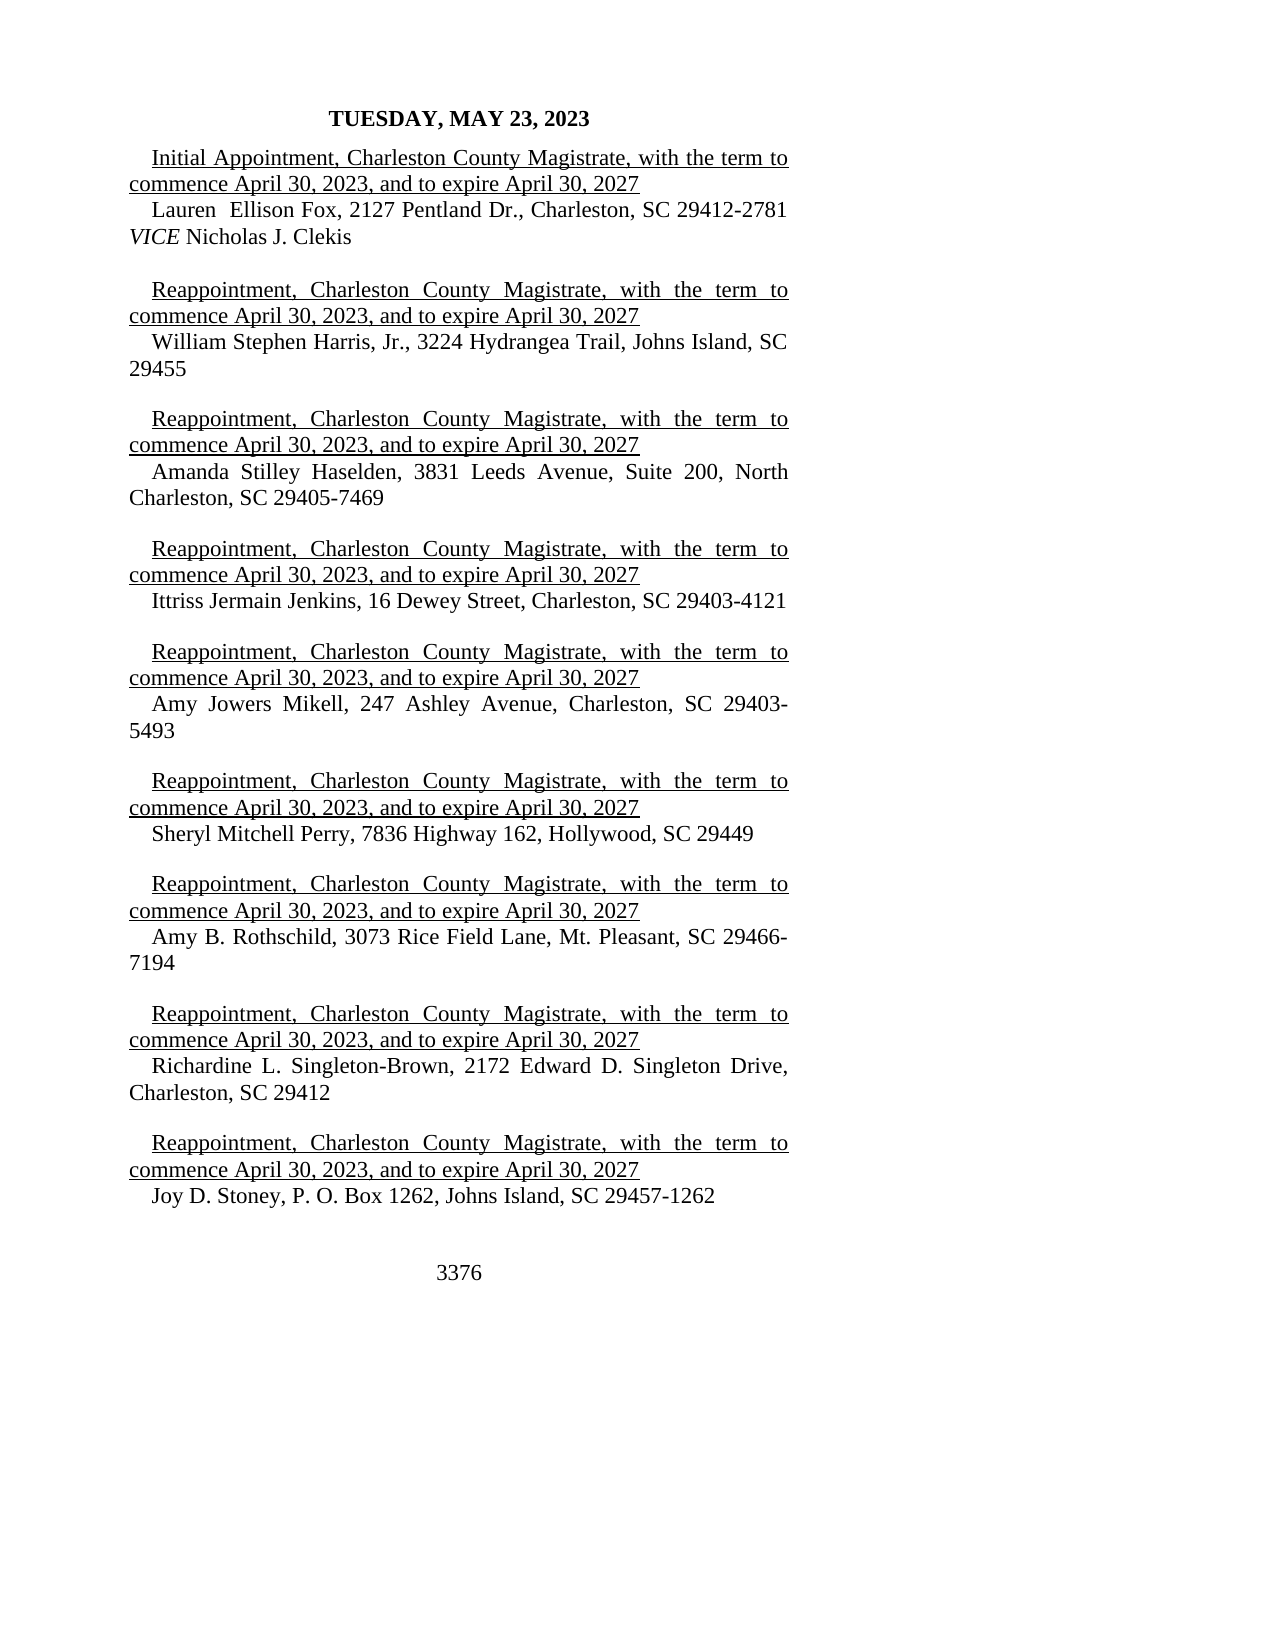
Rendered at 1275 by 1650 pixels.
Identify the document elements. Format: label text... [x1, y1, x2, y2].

text Reappointment, Charleston County Magistrate, with the term to commence April 30, 2023, and to expire April 30, 2027 [129, 1000, 789, 1052]
text Amy B. Rothschild, 3073 Rice Field Lane, Mt. Pleasant, SC 29466-7194 [129, 923, 789, 976]
text Ittriss Jermain Jenkins, 16 Dewey Street, Charleston, SC 29403-4121 [129, 587, 789, 614]
text Reappointment, Charleston County Magistrate, with the term to commence April 30, 2023, and to expire April 30, 2027 [129, 638, 789, 690]
text William Stephen Harris, Jr., 3224 Hydrangea Trail, Johns Island, SC 29455 [129, 328, 789, 381]
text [129, 1129, 789, 1182]
text Richardine L. Singleton-Brown, 2172 Edward D. Singleton Drive, Charleston, SC 29412 [129, 1052, 789, 1105]
text Joy D. Stoney, P. O. Box 1262, Johns Island, SC 29457-1262 [129, 1182, 789, 1208]
text Sheryl Mitchell Perry, 7836 Highway 162, Hollywood, SC 29449 [129, 820, 789, 846]
text Reappointment, Charleston County Magistrate, with the term to commence April 30, 2023, and to expire April 30, 2027 [129, 870, 789, 923]
text Amanda Stilley Haselden, 3831 Leeds Avenue, Suite 200, North Charleston, SC 29405-7469 [129, 458, 789, 511]
text Reappointment, Charleston County Magistrate, with the term to commence April 30, 2023, and to expire April 30, 2027 [129, 405, 789, 458]
text Lauren Ellison Fox, 2127 Pentland Dr., Charleston, SC 29412-2781 VICE Nicholas J. Clekis [129, 197, 789, 249]
text Amy Jowers Mikell, 247 Ashley Avenue, Charleston, SC 29403-5493 [129, 690, 789, 743]
text Reappointment, Charleston County Magistrate, with the term to commence April 30, 2023, and to expire April 30, 2027 [129, 534, 789, 587]
text Initial Appointment, Charleston County Magistrate, with the term to commence April 30, 2023, and to expire April 30, 2027 [129, 144, 789, 197]
text Reappointment, Charleston County Magistrate, with the term to commence April 30, 2023, and to expire April 30, 2027 [129, 276, 789, 328]
text Reappointment, Charleston County Magistrate, with the term to commence April 30, 2023, and to expire April 30, 2027 [129, 767, 789, 820]
